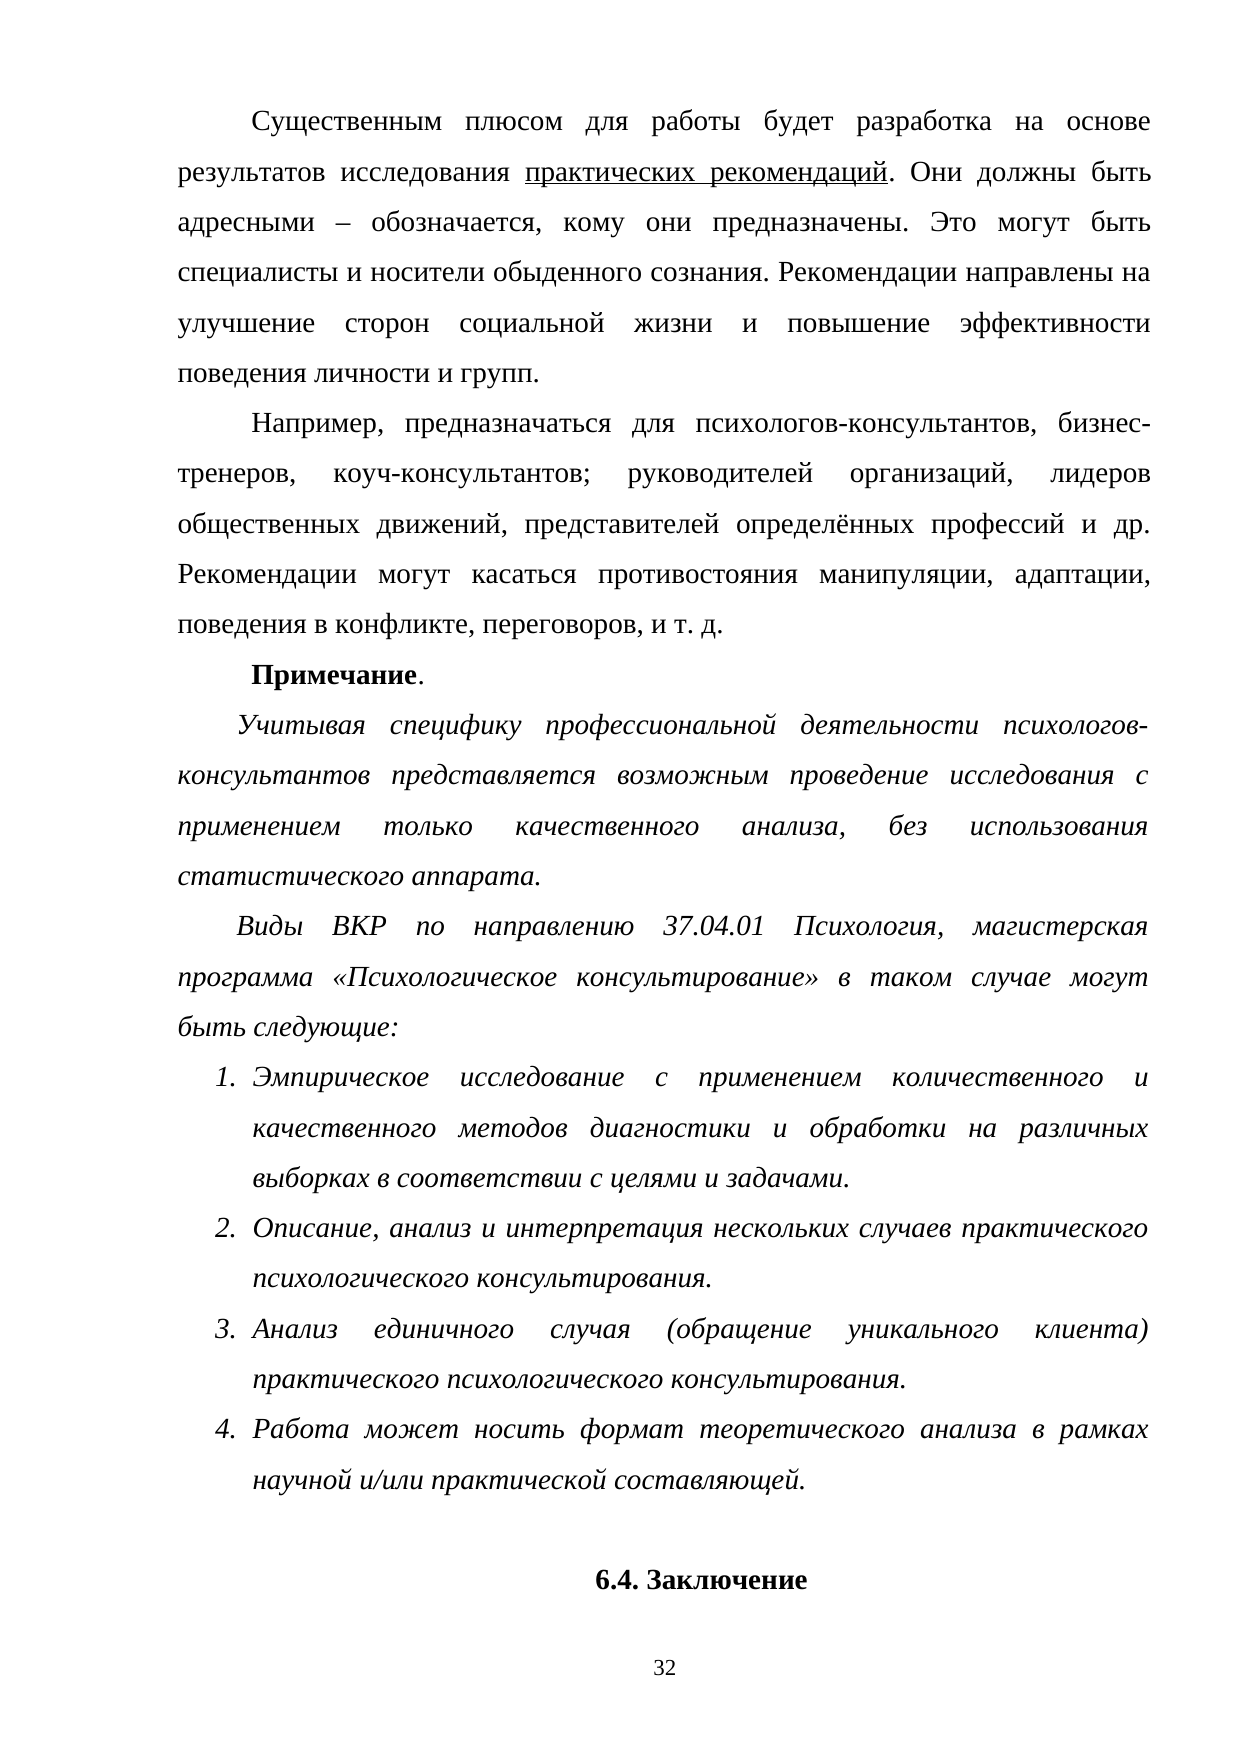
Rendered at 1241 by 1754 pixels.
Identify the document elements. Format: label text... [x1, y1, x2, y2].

text Учитывая специфику профессиональной деятельности психологов-консультантов представляется возможным проведение исследования с применением только качественного анализа, без использования статистического аппарата. [177, 707, 1152, 892]
text Например, предназначаться для психологов-консультантов, бизнес-тренеров, коуч-консультантов; руководителей организаций, лидеров общественных движений, представителей определённых профессий и др. Рекомендации могут касаться противостояния манипуляции, адаптации, поведения в конфликте, переговоров, и т. д. [177, 405, 1152, 640]
list Анализ единичного случая (обращение уникального клиента) практического психологического консультирования. [215, 1311, 1152, 1395]
list Работа может носить формат теоретического анализа в рамках научной и/или практической составляющей. [215, 1412, 1152, 1495]
text Виды ВКР по направлению 37.04.01 Психология, магистерская программа «Психологическое консультирование» в таком случае могут быть следующие: [177, 908, 1152, 1043]
list Описание, анализ и интерпретация нескольких случаев практического психологического консультирования. [215, 1210, 1152, 1294]
text Существенным плюсом для работы будет разработка на основе результатов исследования практических рекомендаций. Они должны быть адресными – обозначается, кому они предназначены. Это могут быть специалисты и носители обыденного сознания. Рекомендации направлены на улучшение сторон социальной жизни и повышение эффективности поведения личности и групп. [177, 103, 1152, 388]
text 6.4. Заключение [177, 1562, 1152, 1596]
text Примечание. [177, 657, 1152, 690]
list Эмпирическое исследование с применением количественного и качественного методов диагностики и обработки на различных выборках в соответствии с целями и задачами. [215, 1059, 1152, 1193]
